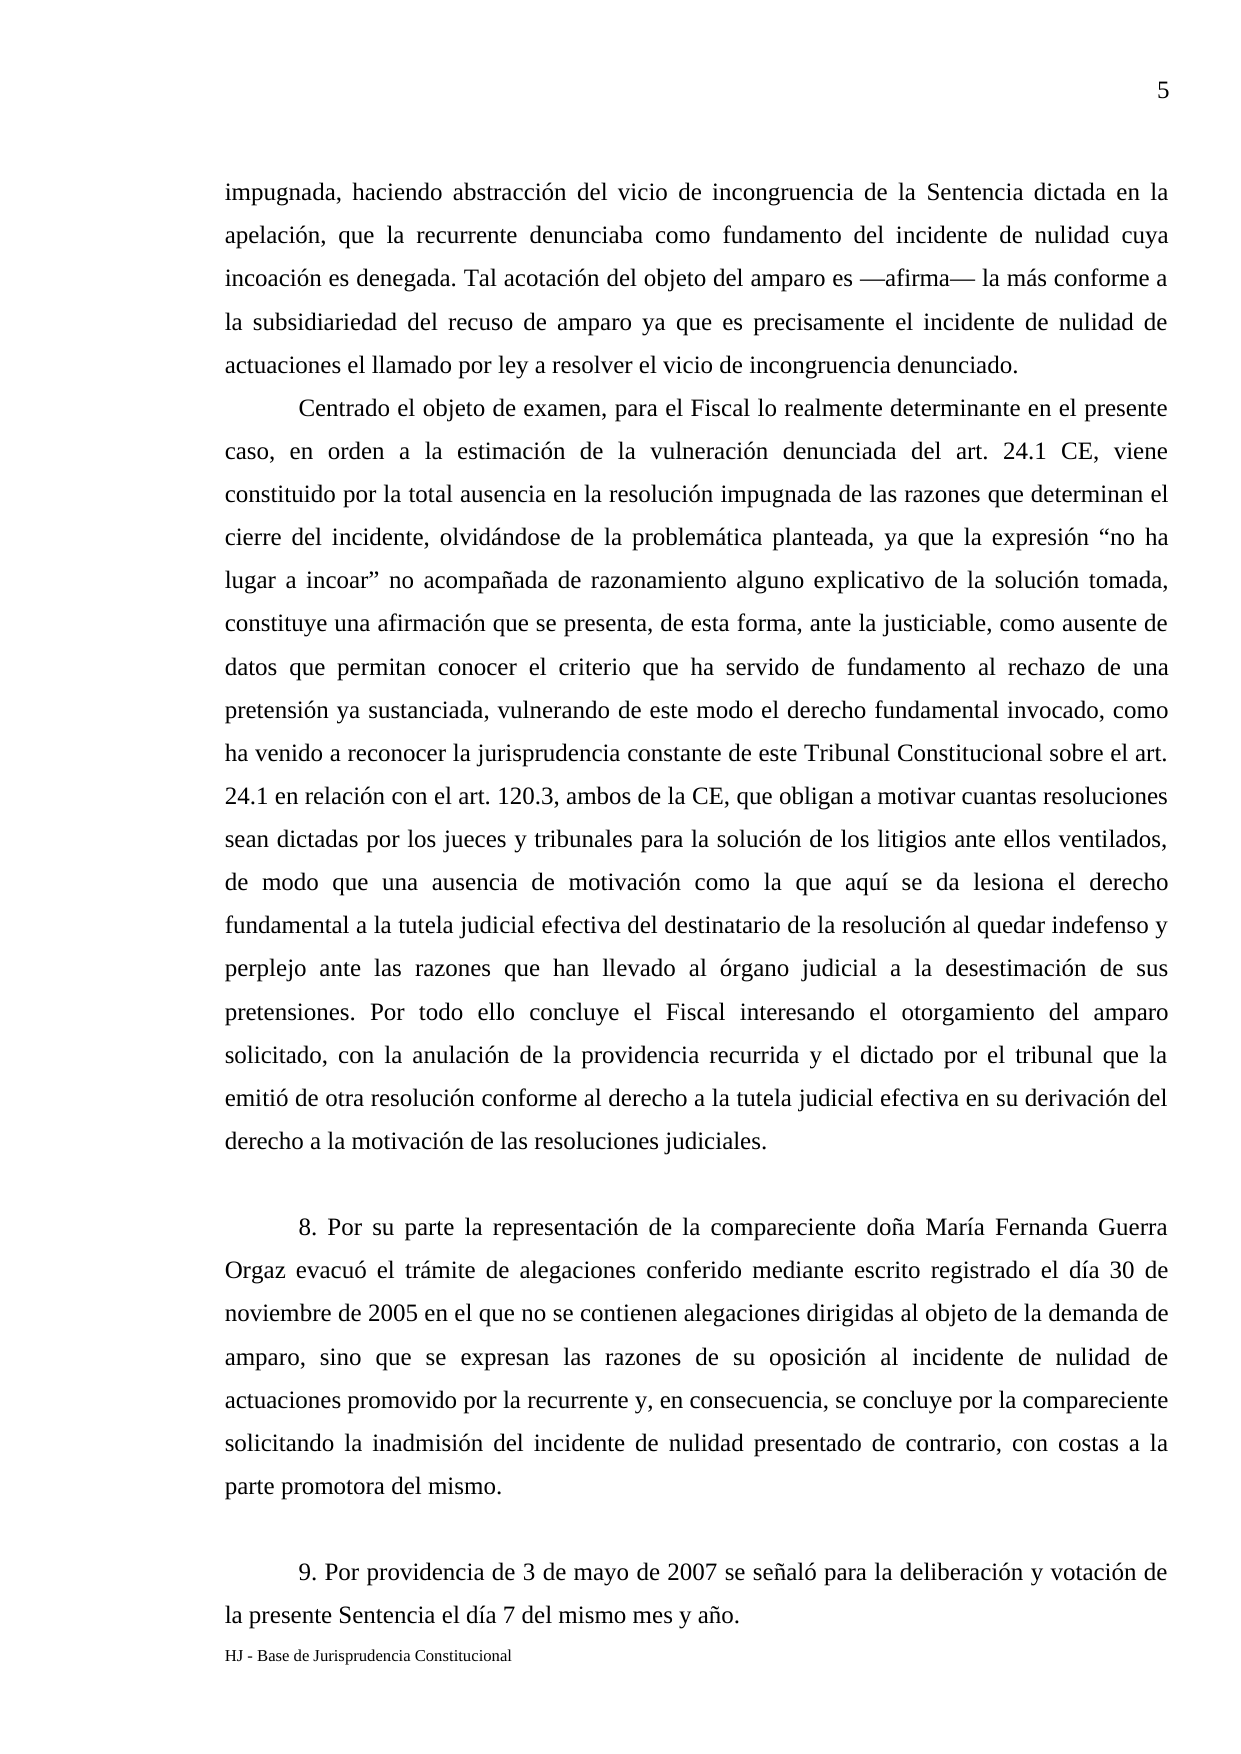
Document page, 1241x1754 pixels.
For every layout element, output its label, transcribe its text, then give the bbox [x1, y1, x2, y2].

text Centrado el objeto de examen, para el Fiscal lo realmente determinante en el presente caso, en orden a la estimación de la vulneración denunciada del art. 24.1 CE, viene constituido por la total ausencia en la resolución impugnada de las razones que determinan el cierre del incidente, olvidándose de la problemática planteada, ya que la expresión “no ha lugar a incoar” no acompañada de razonamiento alguno explicativo de la solución tomada, constituye una afirmación que se presenta, de esta forma, ante la justiciable, como ausente de datos que permitan conocer el criterio que ha servido de fundamento al rechazo de una pretensión ya sustanciada, vulnerando de este modo el derecho fundamental invocado, como ha venido a reconocer la jurisprudencia constante de este Tribunal Constitucional sobre el art. 24.1 en relación con el art. 120.3, ambos de la CE, que obligan a motivar cuantas resoluciones sean dictadas por los jueces y tribunales para la solución de los litigios ante ellos ventilados, de modo que una ausencia de motivación como la que aquí se da lesiona el derecho fundamental a la tutela judicial efectiva del destinatario de la resolución al quedar indefenso y perplejo ante las razones que han llevado al órgano judicial a la desestimación de sus pretensiones. Por todo ello concluye el Fiscal interesando el otorgamiento del amparo solicitado, con la anulación de la providencia recurrida y el dictado por el tribunal que la emitió de otra resolución conforme al derecho a la tutela judicial efectiva en su derivación del derecho a la motivación de las resoluciones judiciales. [224, 393, 1169, 1155]
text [224, 177, 1169, 378]
text 9. Por providencia de 3 de mayo de 2007 se señaló para la deliberación y votación de la presente Sentencia el día 7 del mismo mes y año. [224, 1557, 1169, 1629]
text 8. Por su parte la representación de la compareciente doña María Fernanda Guerra Orgaz evacuó el trámite de alegaciones conferido mediante escrito registrado el día 30 de noviembre de 2005 en el que no se contienen alegaciones dirigidas al objeto de la demanda de amparo, sino que se expresan las razones de su oposición al incidente de nulidad de actuaciones promovido por la recurrente y, en consecuencia, se concluye por la compareciente solicitando la inadmisión del incidente de nulidad presentado de contrario, con costas a la parte promotora del mismo. [224, 1212, 1169, 1500]
